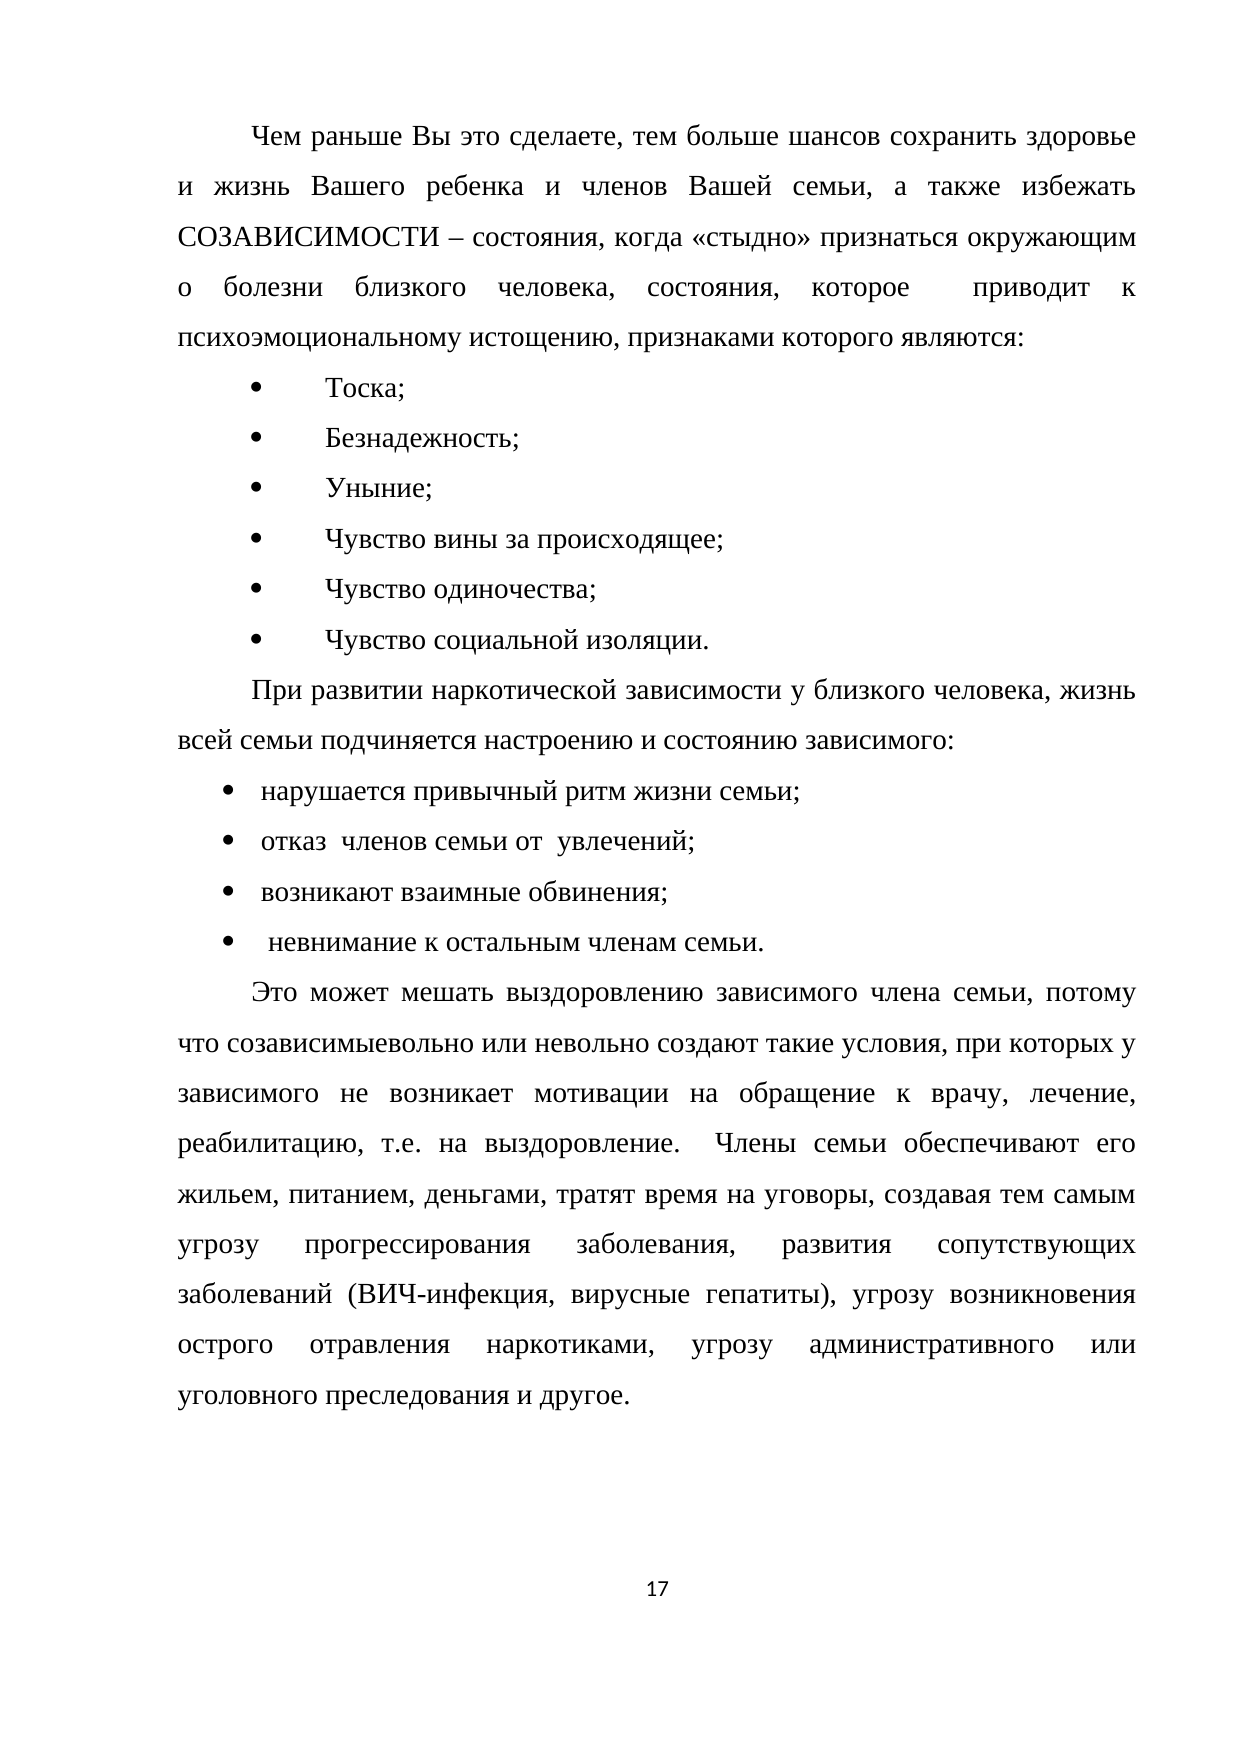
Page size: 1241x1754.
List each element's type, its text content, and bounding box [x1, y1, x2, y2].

list Тоска; [177, 370, 1137, 403]
text Чем раньше Вы это сделаете, тем больше шансов сохранить здоровье и жизнь Вашего ребенка и членов Вашей семьи, а также избежать СОЗАВИСИМОСТИ – состояния, когда «стыдно» признаться окружающим о болезни близкого человека, состояния, которое приводит к психоэмоциональному истощению, признаками которого являются: [177, 118, 1137, 353]
list Чувство одиночества; [177, 571, 1137, 605]
list нарушается привычный ритм жизни семьи; [223, 773, 1137, 806]
list отказ членов семьи от увлечений; [223, 823, 1137, 857]
text При развитии наркотической зависимости у близкого человека, жизнь всей семьи подчиняется настроению и состоянию зависимого: [177, 672, 1137, 756]
text Это может мешать выздоровлению зависимого члена семьи, потому что созависимыевольно или невольно создают такие условия, при которых у зависимого не возникает мотивации на обращение к врачу, лечение, реабилитацию, т.е. на выздоровление. Члены семьи обеспечивают его жильем, питанием, деньгами, тратят время на уговоры, создавая тем самым угрозу прогрессирования заболевания, развития сопутствующих заболеваний (ВИЧ-инфекция, вирусные гепатиты), угрозу возникновения острого отравления наркотиками, угрозу административного или уголовного преследования и другое. [177, 974, 1137, 1411]
list Чувство социальной изоляции. [177, 622, 1137, 655]
list невнимание к остальным членам семьи. [223, 924, 1137, 958]
list Безнадежность; [177, 420, 1137, 454]
list Чувство вины за происходящее; [177, 521, 1137, 554]
list Уныние; [177, 471, 1137, 504]
list возникают взаимные обвинения; [223, 874, 1137, 907]
